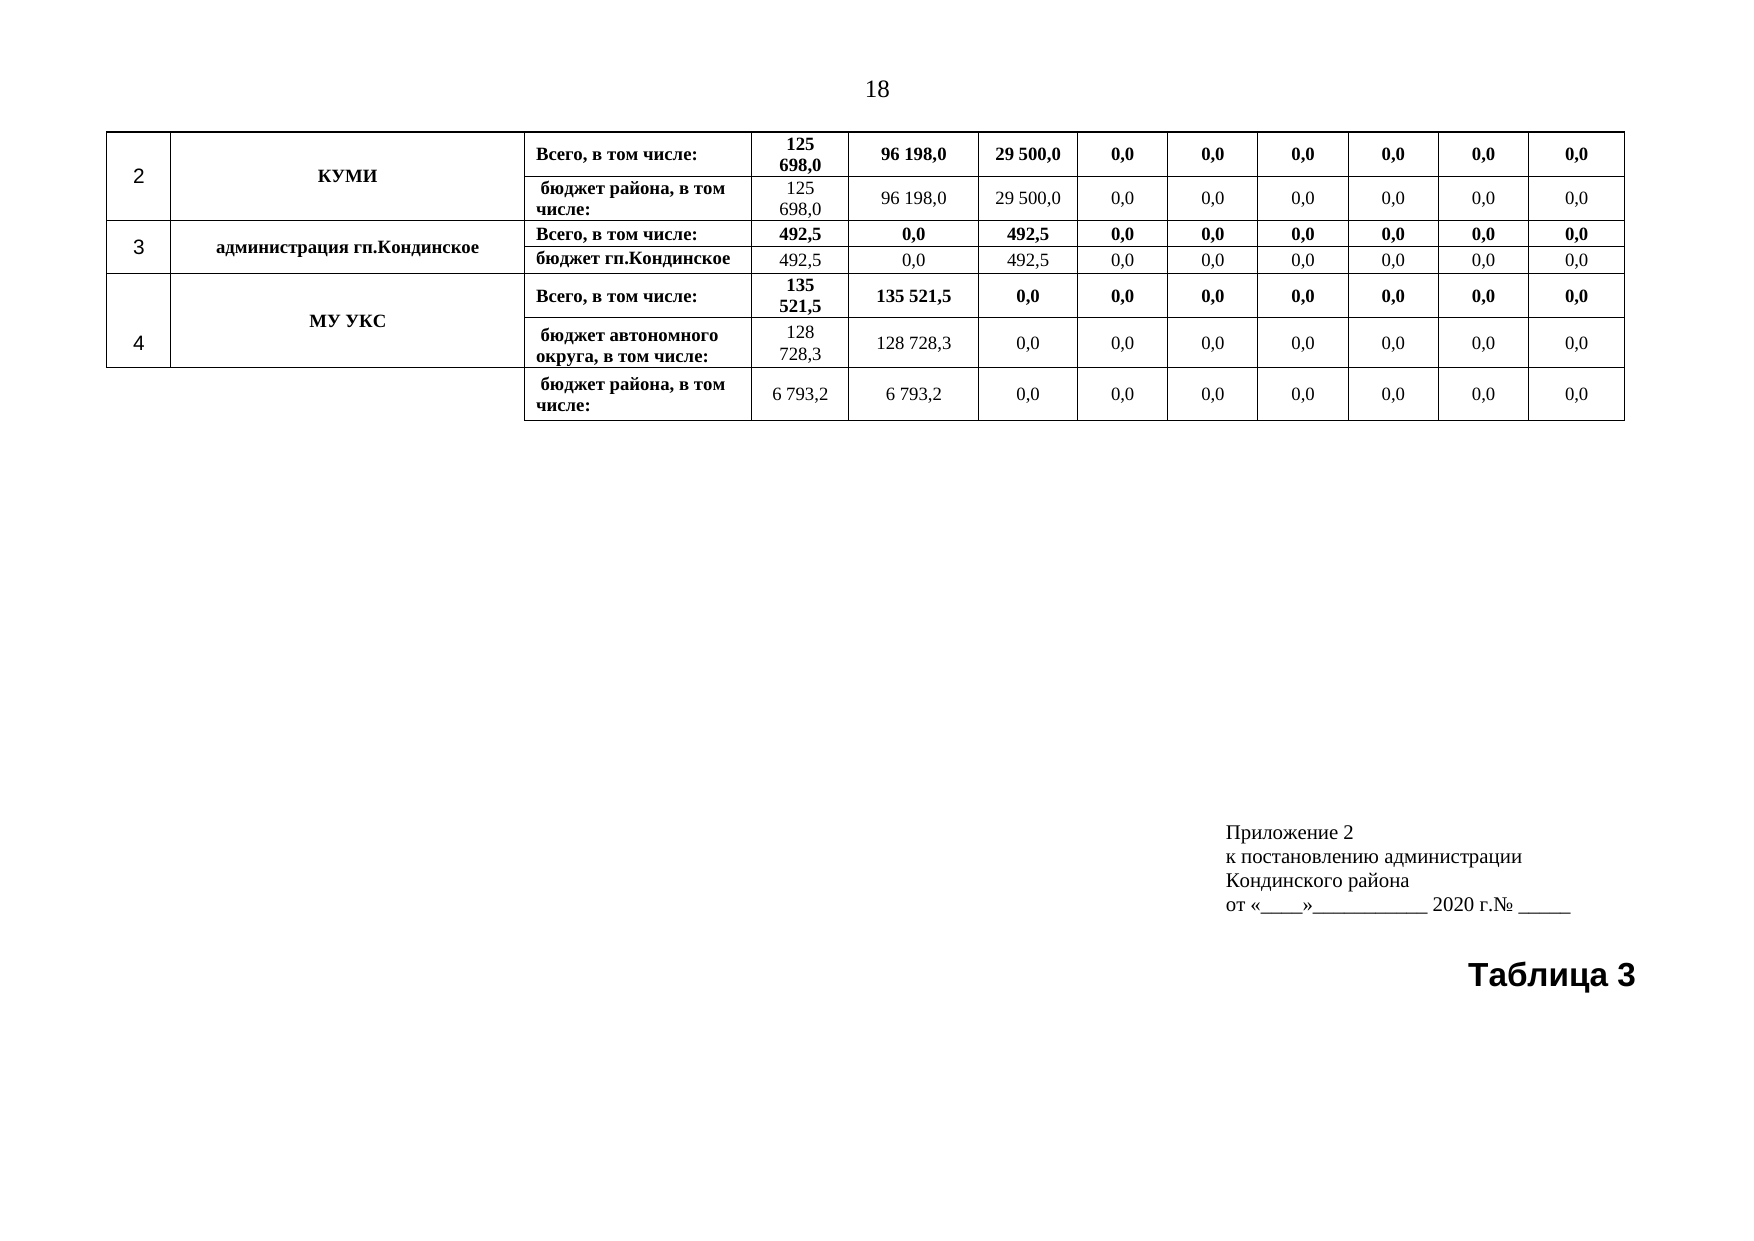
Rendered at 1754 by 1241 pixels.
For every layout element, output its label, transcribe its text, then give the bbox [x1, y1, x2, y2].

table_cell 96 198,0 [849, 133, 978, 176]
table_cell 0,0 [1349, 221, 1438, 246]
table_cell 0,0 [1168, 177, 1257, 220]
table_cell Всего, в том числе: [525, 133, 751, 176]
table_cell 125 698,0 [752, 133, 848, 176]
table_cell 0,0 [1168, 247, 1257, 273]
table_cell 0,0 [1258, 274, 1348, 317]
table_cell 0,0 [1168, 221, 1257, 246]
table_cell 0,0 [1258, 318, 1348, 367]
table_cell 0,0 [1078, 274, 1167, 317]
table_cell 0,0 [1529, 177, 1624, 220]
text Таблица 3 [118, 955, 1636, 993]
table_cell 0,0 [1168, 368, 1257, 420]
table_cell 0,0 [1258, 368, 1348, 420]
table_cell 0,0 [1529, 221, 1624, 246]
table_cell [107, 274, 170, 317]
table_cell 0,0 [1439, 177, 1528, 220]
table_cell 6 793,2 [849, 368, 978, 420]
table_cell 0,0 [1349, 318, 1438, 367]
table_cell 0,0 [1349, 177, 1438, 220]
table_cell бюджет автономного округа, в том числе: [525, 318, 751, 367]
table_cell 0,0 [1349, 368, 1438, 420]
table_cell 128 728,3 [752, 318, 848, 367]
table_cell 128 728,3 [849, 318, 978, 367]
table_cell 0,0 [979, 318, 1077, 367]
table_cell 0,0 [1078, 318, 1167, 367]
table_cell 0,0 [1529, 368, 1624, 420]
table_cell 4 [107, 317, 170, 367]
table_cell Всего, в том числе: [525, 221, 751, 246]
table_cell 0,0 [1439, 368, 1528, 420]
table_cell 3 [107, 221, 170, 273]
table_cell 29 500,0 [979, 177, 1077, 220]
table_cell бюджет района, в том числе: [525, 177, 751, 220]
table_cell 492,5 [752, 247, 848, 273]
table_cell 0,0 [1078, 133, 1167, 176]
table_cell 0,0 [1439, 221, 1528, 246]
table_cell 0,0 [1258, 247, 1348, 273]
table_cell 0,0 [1078, 177, 1167, 220]
text Приложение 2 [1226, 820, 1636, 844]
table_cell 0,0 [1439, 318, 1528, 367]
table_cell 0,0 [1168, 274, 1257, 317]
table_cell МУ УКС [171, 274, 524, 367]
table_cell 2 [107, 133, 170, 220]
table_cell 0,0 [1439, 247, 1528, 273]
table_cell 135 521,5 [849, 274, 978, 317]
table_cell 0,0 [979, 274, 1077, 317]
table_cell 0,0 [1078, 221, 1167, 246]
table_cell 29 500,0 [979, 133, 1077, 176]
table_cell 0,0 [849, 247, 978, 273]
table_cell 0,0 [979, 368, 1077, 420]
table_cell 0,0 [1168, 133, 1257, 176]
table_cell 0,0 [1349, 247, 1438, 273]
table_cell 135 521,5 [752, 274, 848, 317]
table_cell 492,5 [979, 247, 1077, 273]
table_cell бюджет гп.Кондинское [525, 247, 751, 273]
table_cell 0,0 [1258, 133, 1348, 176]
table_cell 0,0 [1529, 274, 1624, 317]
table_cell 0,0 [1078, 368, 1167, 420]
table_cell 0,0 [1349, 133, 1438, 176]
table_cell 0,0 [1529, 133, 1624, 176]
table_cell 0,0 [1439, 133, 1528, 176]
table_cell 6 793,2 [752, 368, 848, 420]
table_cell Всего, в том числе: [525, 274, 751, 317]
table_cell 0,0 [1168, 318, 1257, 367]
table_cell 0,0 [1258, 177, 1348, 220]
table_cell 492,5 [752, 221, 848, 246]
table_cell 0,0 [1439, 274, 1528, 317]
table_cell 0,0 [1349, 274, 1438, 317]
table_cell администрация гп.Кондинское [171, 221, 524, 273]
table_cell 0,0 [1078, 247, 1167, 273]
table_cell 0,0 [1529, 247, 1624, 273]
table_cell 0,0 [1529, 318, 1624, 367]
table_cell 0,0 [1258, 221, 1348, 246]
table_cell КУМИ [171, 133, 524, 220]
text к постановлению администрации Кондинского района от «____»___________ 2020 г.№ _____ [1226, 844, 1636, 916]
table_cell 492,5 [979, 221, 1077, 246]
table_cell 125 698,0 [752, 177, 848, 220]
table_cell 96 198,0 [849, 177, 978, 220]
table_cell бюджет района, в том числе: [525, 368, 751, 420]
table_cell 0,0 [849, 221, 978, 246]
